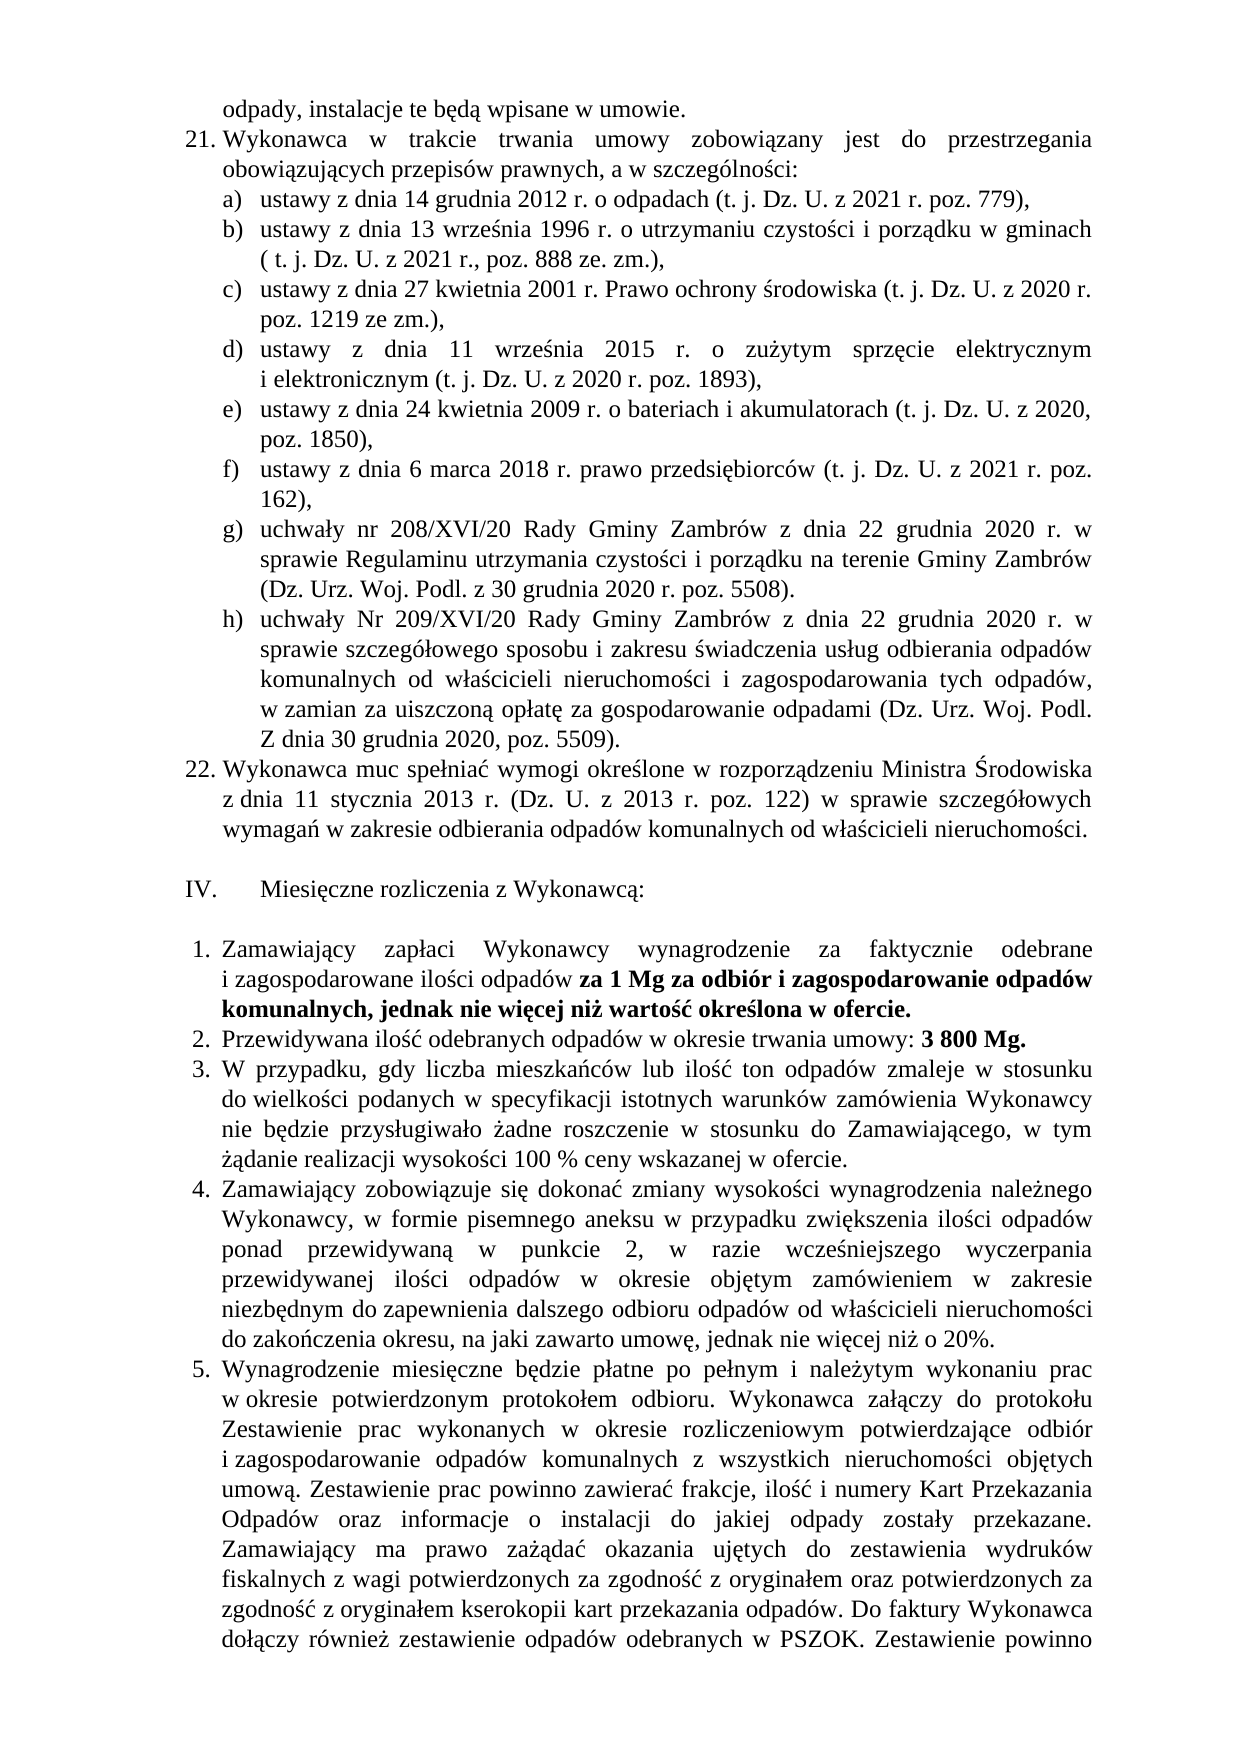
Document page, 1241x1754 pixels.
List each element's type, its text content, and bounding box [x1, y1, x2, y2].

list Wykonawca muc spełniać wymogi określone w rozporządzeniu Ministra Środowiska z dnia 11 stycznia 2013 r. (Dz. U. z 2013 r. poz. 122) w sprawie szczegółowych wymagań w zakresie odbierania odpadów komunalnych od właścicieli nieruchomości. [185, 754, 1093, 844]
list Przewidywana ilość odebranych odpadów w okresie trwania umowy: 3 800 Mg. [192, 1024, 1093, 1054]
list ustawy z dnia 11 września 2015 r. o zużytym sprzęcie elektrycznym i elektronicznym (t. j. Dz. U. z 2020 r. poz. 1893), [222, 334, 1093, 394]
list Zamawiający zobowiązuje się dokonać zmiany wysokości wynagrodzenia należnego Wykonawcy, w formie pisemnego aneksu w przypadku zwiększenia ilości odpadów ponad przewidywaną w punkcie 2, w razie wcześniejszego wyczerpania przewidywanej ilości odpadów w okresie objętym zamówieniem w zakresie niezbędnym do zapewnienia dalszego odbioru odpadów od właścicieli nieruchomości do zakończenia okresu, na jaki zawarto umowę, jednak nie więcej niż o 20%. [192, 1174, 1093, 1354]
list uchwały Nr 209/XVI/20 Rady Gminy Zambrów z dnia 22 grudnia 2020 r. w sprawie szczegółowego sposobu i zakresu świadczenia usług odbierania odpadów komunalnych od właścicieli nieruchomości i zagospodarowania tych odpadów, w zamian za uiszczoną opłatę za gospodarowanie odpadami (Dz. Urz. Woj. Podl. Z dnia 30 grudnia 2020, poz. 5509). [222, 604, 1093, 754]
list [192, 1354, 1093, 1654]
list Wykonawca w trakcie trwania umowy zobowiązany jest do przestrzegania obowiązujących przepisów prawnych, a w szczególności: [185, 124, 1093, 184]
list ustawy z dnia 24 kwietnia 2009 r. o bateriach i akumulatorach (t. j. Dz. U. z 2020, poz. 1850), [222, 394, 1093, 454]
list ustawy z dnia 14 grudnia 2012 r. o odpadach (t. j. Dz. U. z 2021 r. poz. 779), [222, 184, 1093, 214]
list ustawy z dnia 6 marca 2018 r. prawo przedsiębiorców (t. j. Dz. U. z 2021 r. poz. 162), [222, 454, 1093, 514]
list uchwały nr 208/XVI/20 Rady Gminy Zambrów z dnia 22 grudnia 2020 r. w sprawie Regulaminu utrzymania czystości i porządku na terenie Gminy Zambrów (Dz. Urz. Woj. Podl. z 30 grudnia 2020 r. poz. 5508). [222, 514, 1093, 604]
list Zamawiający zapłaci Wykonawcy wynagrodzenie za faktycznie odebrane i zagospodarowane ilości odpadów za 1 Mg za odbiór i zagospodarowanie odpadów komunalnych, jednak nie więcej niż wartość określona w ofercie. [192, 934, 1093, 1024]
list W przypadku, gdy liczba mieszkańców lub ilość ton odpadów zmaleje w stosunku do wielkości podanych w specyfikacji istotnych warunków zamówienia Wykonawcy nie będzie przysługiwało żadne roszczenie w stosunku do Zamawiającego, w tym żądanie realizacji wysokości 100 % ceny wskazanej w ofercie. [192, 1054, 1093, 1174]
list ustawy z dnia 13 września 1996 r. o utrzymaniu czystości i porządku w gminach ( t. j. Dz. U. z 2021 r., poz. 888 ze. zm.), [222, 214, 1093, 274]
list ustawy z dnia 27 kwietnia 2001 r. Prawo ochrony środowiska (t. j. Dz. U. z 2020 r. poz. 1219 ze zm.), [222, 274, 1093, 334]
list Miesięczne rozliczenia z Wykonawcą: [185, 874, 1093, 904]
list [185, 94, 1093, 124]
